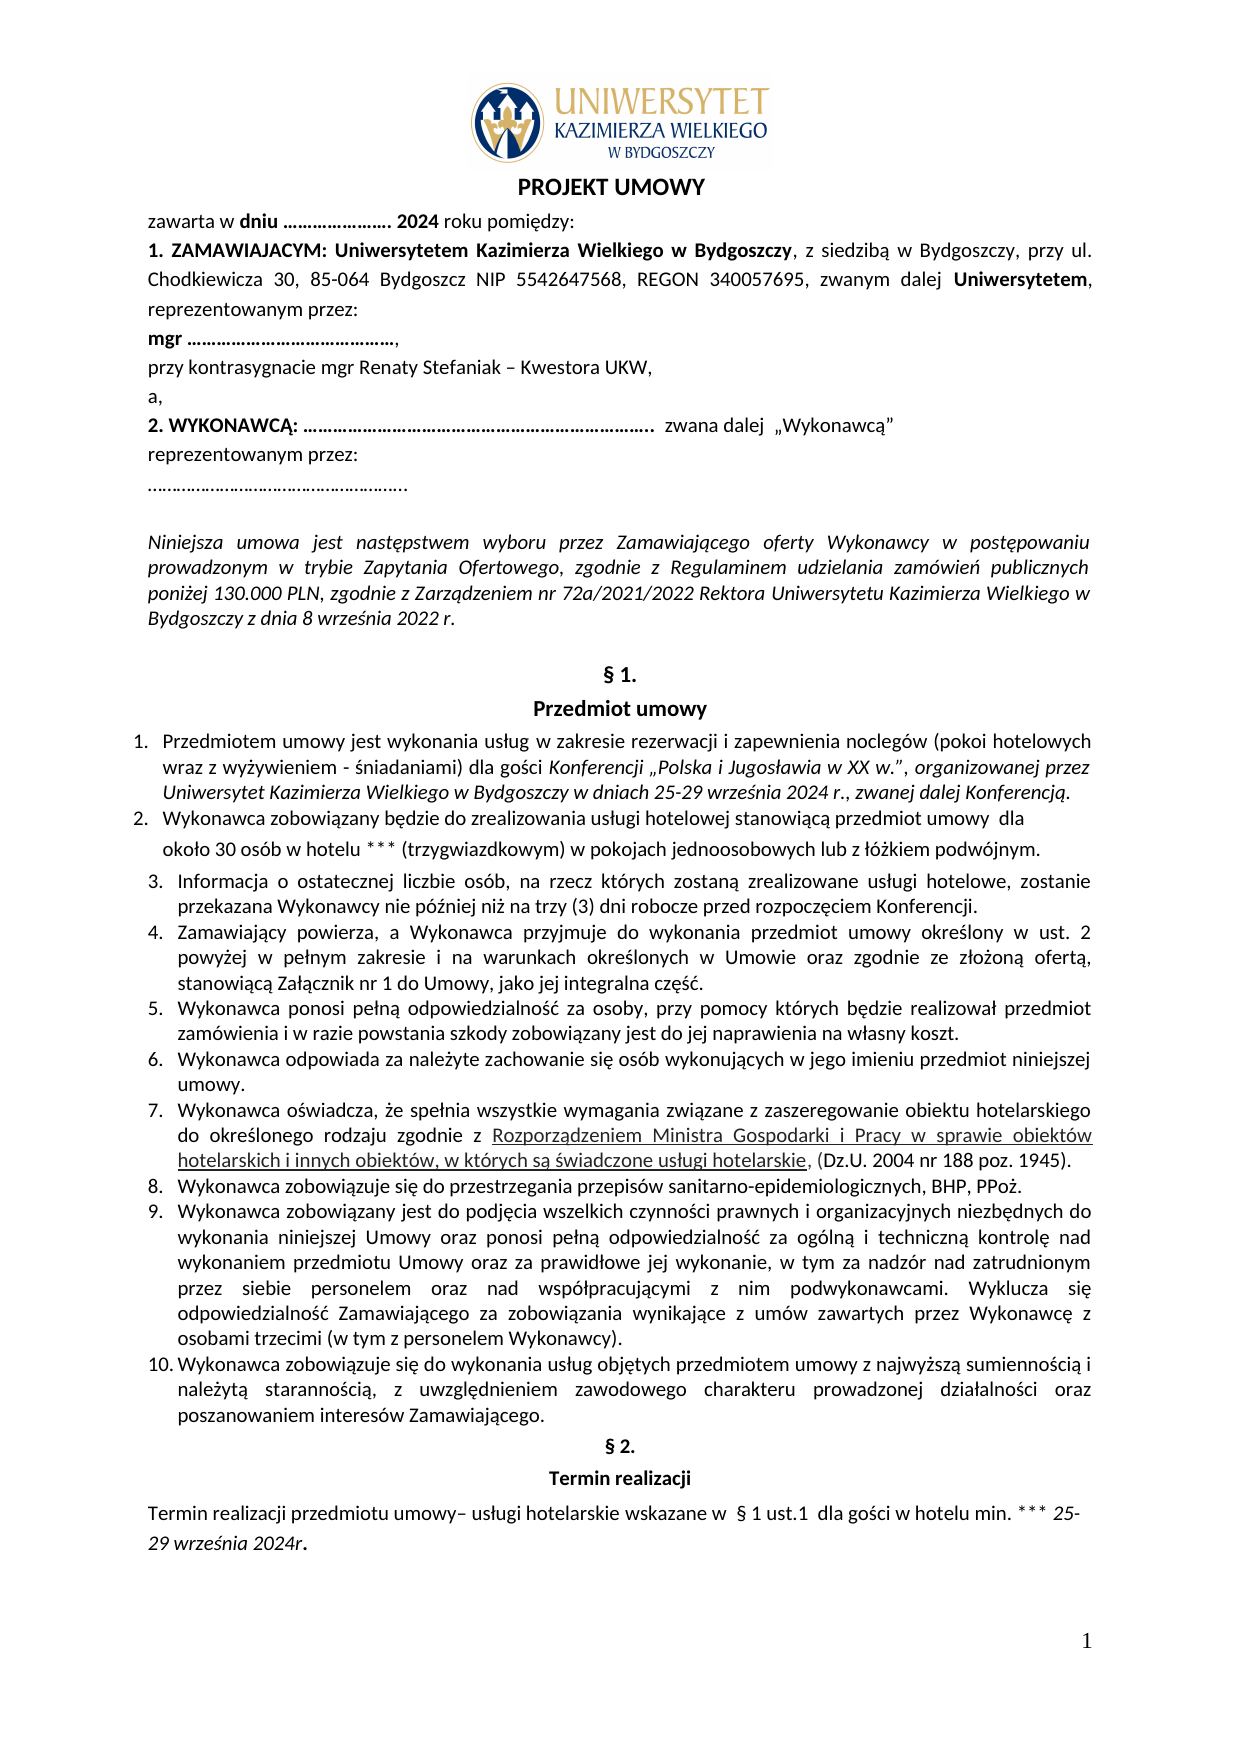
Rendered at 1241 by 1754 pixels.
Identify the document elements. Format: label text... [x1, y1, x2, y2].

text a, [148, 383, 1093, 409]
list Przedmiotem umowy jest wykonania usług w zakresie rezerwacji i zapewnienia noclegów (pokoi hotelowych wraz z wyżywieniem - śniadaniami) dla gości Konferencji „Polska i Jugosławia w XX w.”, organizowanej przez Uniwersytet Kazimierza Wielkiego w Bydgoszczy w dniach 25-29 września 2024 r., zwanej dalej Konferencją. [133, 728, 1093, 805]
text Niniejsza umowa jest następstwem wyboru przez Zamawiającego oferty Wykonawcy w postępowaniu prowadzonym w trybie Zapytania Ofertowego, zgodnie z Regulaminem udzielania zamówień publicznych poniżej 130.000 PLN, zgodnie z Zarządzeniem nr 72a/2021/2022 Rektora Uniwersytetu Kazimierza Wielkiego w Bydgoszczy z dnia 8 września 2022 r. [148, 529, 1093, 631]
list Wykonawca zobowiązany będzie do zrealizowania usługi hotelowej stanowiącą przedmiot umowy dla [133, 805, 1093, 830]
text ……………………………………………... [148, 471, 1157, 496]
text Termin realizacji przedmiotu umowy– usługi hotelarskie wskazane w § 1 ust.1 dla gości w hotelu min. *** 25-29 września 2024r. [148, 1501, 1093, 1555]
text § 2. [148, 1433, 1093, 1459]
list Wykonawca zobowiązany jest do podjęcia wszelkich czynności prawnych i organizacyjnych niezbędnych do wykonania niniejszej Umowy oraz ponosi pełną odpowiedzialność za ogólną i techniczną kontrolę nad wykonaniem przedmiotu Umowy oraz za prawidłowe jej wykonanie, w tym za nadzór nad zatrudnionym przez siebie personelem oraz nad współpracującymi z nim podwykonawcami. Wyklucza się odpowiedzialność Zamawiającego za zobowiązania wynikające z umów zawartych przez Wykonawcę z osobami trzecimi (w tym z personelem Wykonawcy). [148, 1198, 1093, 1351]
list Wykonawca zobowiązuje się do przestrzegania przepisów sanitarno-epidemiologicznych, BHP, PPoż. [148, 1173, 1093, 1198]
list Zamawiający powierza, a Wykonawca przyjmuje do wykonania przedmiot umowy określony w ust. 2 powyżej w pełnym zakresie i na warunkach określonych w Umowie oraz zgodnie ze złożoną ofertą, stanowiącą Załącznik nr 1 do Umowy, jako jej integralna część. [148, 919, 1093, 995]
text PROJEKT UMOWY [140, 171, 1083, 202]
text Przedmiot umowy [148, 694, 1093, 722]
list Wykonawca zobowiązuje się do wykonania usług objętych przedmiotem umowy z najwyższą sumiennością i należytą starannością, z uwzględnieniem zawodowego charakteru prowadzonej działalności oraz poszanowaniem interesów Zamawiającego. [148, 1351, 1093, 1427]
list Wykonawca ponosi pełną odpowiedzialność za osoby, przy pomocy których będzie realizował przedmiot zamówienia i w razie powstania szkody zobowiązany jest do jej naprawienia na własny koszt. [148, 995, 1093, 1046]
list Wykonawca oświadcza, że spełnia wszystkie wymagania związane z zaszeregowanie obiektu hotelarskiego do określonego rodzaju zgodnie z Rozporządzeniem Ministra Gospodarki i Pracy w sprawie obiektów hotelarskich i innych obiektów, w których są świadczone usługi hotelarskie, (Dz.U. 2004 nr 188 poz. 1945). [148, 1097, 1093, 1173]
text około 30 osób w hotelu *** (trzygwiazdkowym) w pokojach jednoosobowych lub z łóżkiem podwójnym. [162, 836, 1093, 862]
list Wykonawca odpowiada za należyte zachowanie się osób wykonujących w jego imieniu przedmiot niniejszej umowy. [148, 1046, 1093, 1097]
text Termin realizacji [148, 1465, 1093, 1491]
list Informacja o ostatecznej liczbie osób, na rzecz których zostaną zrealizowane usługi hotelowe, zostanie przekazana Wykonawcy nie później niż na trzy (3) dni robocze przed rozpoczęciem Konferencji. [148, 868, 1093, 919]
text zawarta w dniu …………………. 2024 roku pomiędzy: [148, 208, 1093, 234]
text 1. ZAMAWIAJACYM: Uniwersytetem Kazimierza Wielkiego w Bydgoszczy, z siedzibą w Bydgoszczy, przy ul. Chodkiewicza 30, 85-064 Bydgoszcz NIP 5542647568, REGON 340057695, zwanym dalej Uniwersytetem, reprezentowanym przez: [148, 237, 1093, 321]
text przy kontrasygnacie mgr Renaty Stefaniak – Kwestora UKW, [148, 354, 1093, 379]
picture [467, 73, 774, 172]
text mgr ……………………………………, [148, 325, 1093, 350]
text § 1. [148, 660, 1093, 688]
text 2. WYKONAWCĄ: …………………………………………………………….. zwana dalej „Wykonawcą” [148, 412, 1157, 438]
text reprezentowanym przez: [148, 442, 1157, 467]
